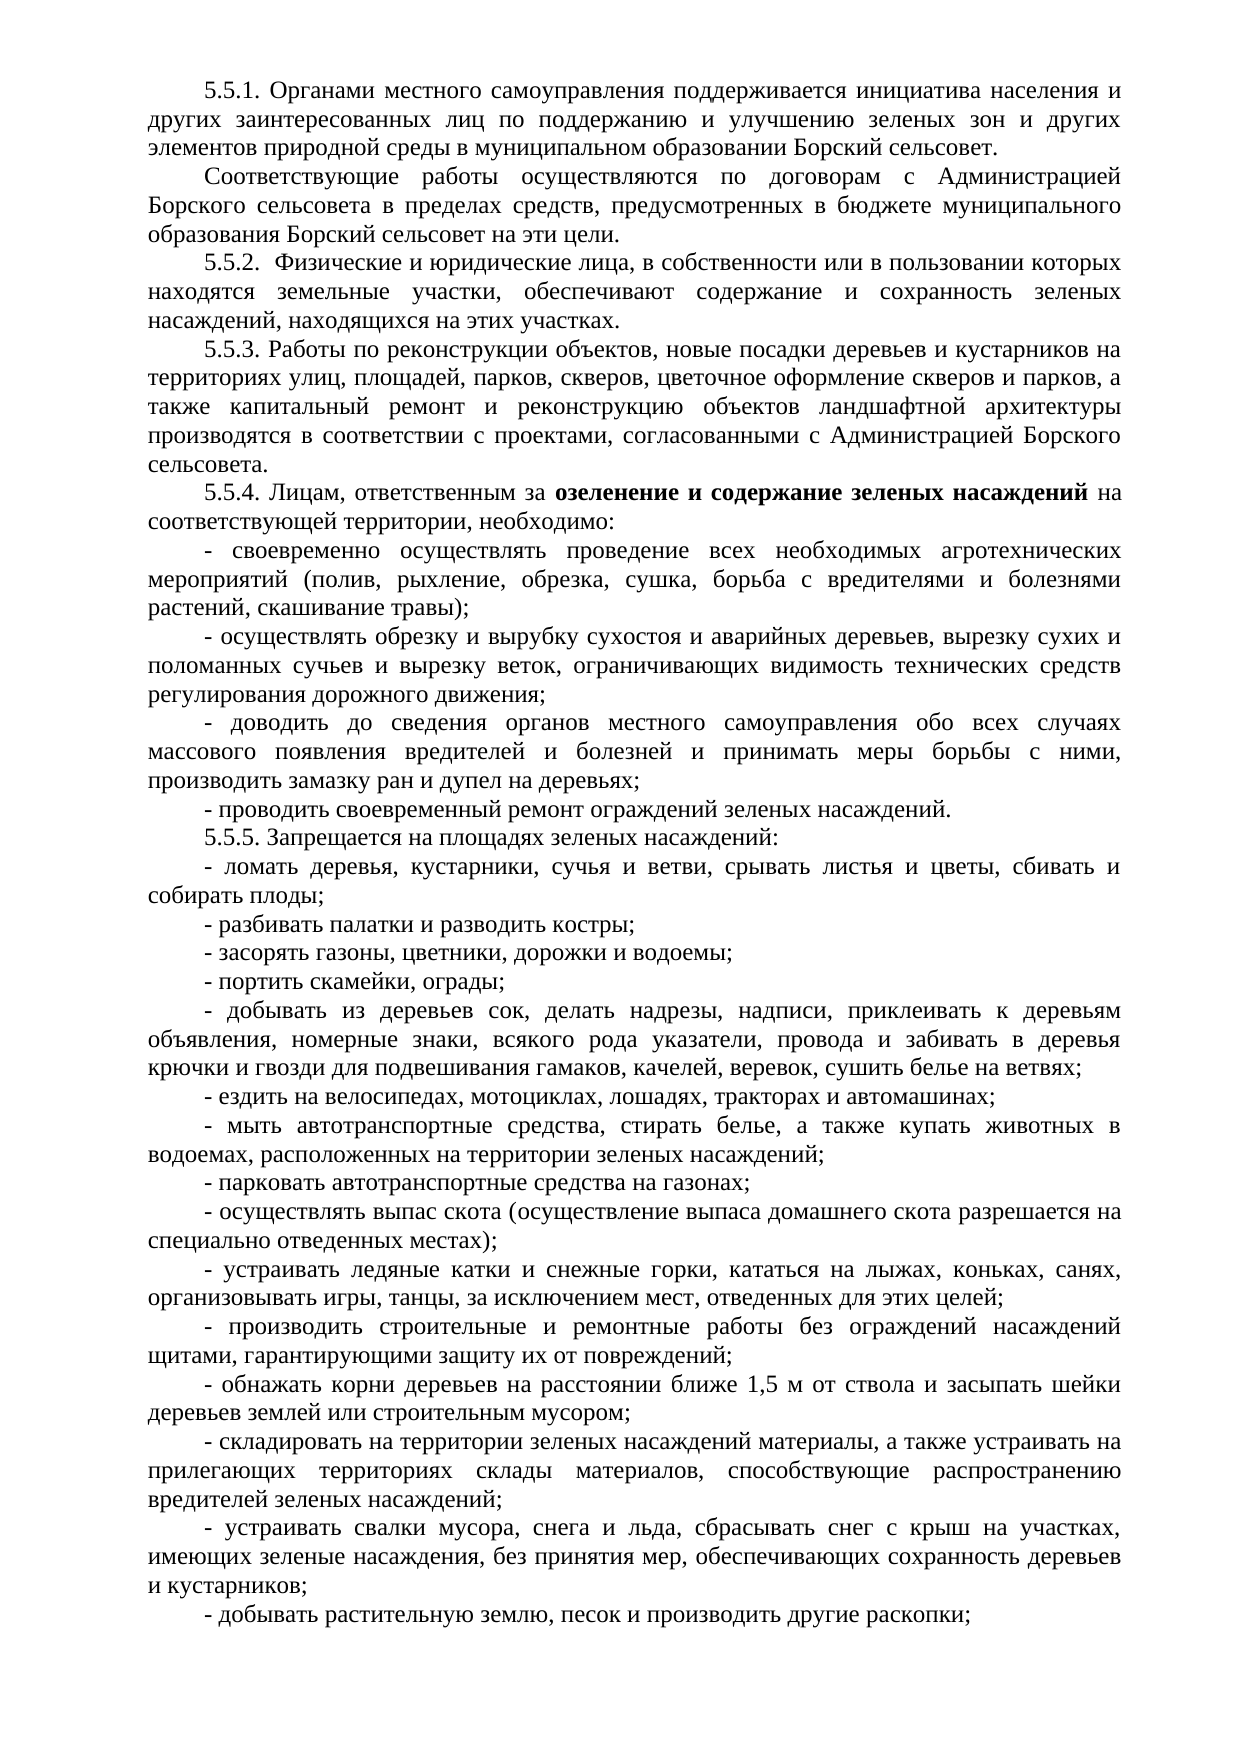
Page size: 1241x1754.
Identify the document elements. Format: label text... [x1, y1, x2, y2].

text - осуществлять выпас скота (осуществление выпаса домашнего скота разрешается на специально отведенных местах); [148, 1196, 1122, 1254]
text 5.5.5. Запрещается на площадях зеленых насаждений: [148, 822, 1122, 851]
text - засорять газоны, цветники, дорожки и водоемы; [148, 937, 1122, 966]
text - разбивать палатки и разводить костры; [148, 909, 1122, 937]
text - доводить до сведения органов местного самоуправления обо всех случаях массового появления вредителей и болезней и принимать меры борьбы с ними, производить замазку ран и дупел на деревьях; [148, 707, 1122, 794]
text - мыть автотранспортные средства, стирать белье, а также купать животных в водоемах, расположенных на территории зеленых насаждений; [148, 1110, 1122, 1167]
text - ломать деревья, кустарники, сучья и ветви, срывать листья и цветы, сбивать и собирать плоды; [148, 851, 1122, 909]
text - портить скамейки, ограды; [148, 966, 1122, 995]
text - устраивать свалки мусора, снега и льда, сбрасывать снег с крыш на участках, имеющих зеленые насаждения, без принятия мер, обеспечивающих сохранность деревьев и кустарников; [148, 1512, 1122, 1599]
text - обнажать корни деревьев на расстоянии ближе от ствола и засыпать шейки деревьев землей или строительным мусором; [148, 1369, 1122, 1426]
text - парковать автотранспортные средства на газонах; [148, 1167, 1122, 1196]
text - осуществлять обрезку и вырубку сухостоя и аварийных деревьев, вырезку сухих и поломанных сучьев и вырезку веток, ограничивающих видимость технических средств регулирования дорожного движения; [148, 621, 1122, 707]
text - ездить на велосипедах, мотоциклах, лошадях, тракторах и автомашинах; [148, 1081, 1122, 1110]
text - своевременно осуществлять проведение всех необходимых агротехнических мероприятий (полив, рыхление, обрезка, сушка, борьба с вредителями и болезнями растений, скашивание травы); [148, 535, 1122, 621]
text Соответствующие работы осуществляются по договорам с Администрацией Борского сельсовета в пределах средств, предусмотренных в бюджете муниципального образования Борский сельсовет на эти цели. [148, 161, 1122, 247]
text - добывать растительную землю, песок и производить другие раскопки; [148, 1599, 1122, 1627]
text - производить строительные и ремонтные работы без ограждений насаждений щитами, гарантирующими защиту их от повреждений; [148, 1311, 1122, 1369]
text - складировать на территории зеленых насаждений материалы, а также устраивать на прилегающих территориях склады материалов, способствующие распространению вредителей зеленых насаждений; [148, 1426, 1122, 1512]
text 5.5.3. Работы по реконструкции объектов, новые посадки деревьев и кустарников на территориях улиц, площадей, парков, скверов, цветочное оформление скверов и парков, а также капитальный ремонт и реконструкцию объектов ландшафтной архитектуры производятся в соответствии с проектами, согласованными с Администрацией Борского сельсовета. [148, 334, 1122, 477]
text - устраивать ледяные катки и снежные горки, кататься на лыжах, коньках, санях, организовывать игры, танцы, за исключением мест, отведенных для этих целей; [148, 1254, 1122, 1311]
text 5.5.4. Лицам, ответственным за озеленение и содержание зеленых насаждений на соответствующей территории, необходимо: [148, 477, 1122, 535]
text - добывать из деревьев сок, делать надрезы, надписи, приклеивать к деревьям объявления, номерные знаки, всякого рода указатели, провода и забивать в деревья крючки и гвозди для подвешивания гамаков, качелей, веревок, сушить белье на ветвях; [148, 995, 1122, 1081]
text 5.5.2. Физические и юридические лица, в собственности или в пользовании которых находятся земельные участки, обеспечивают содержание и сохранность зеленых насаждений, находящихся на этих участках. [148, 247, 1122, 334]
text 5.5.1. Органами местного самоуправления поддерживается инициатива населения и других заинтересованных лиц по поддержанию и улучшению зеленых зон и других элементов природной среды в муниципальном образовании Борский сельсовет. [148, 75, 1122, 161]
text - проводить своевременный ремонт ограждений зеленых насаждений. [148, 794, 1122, 822]
